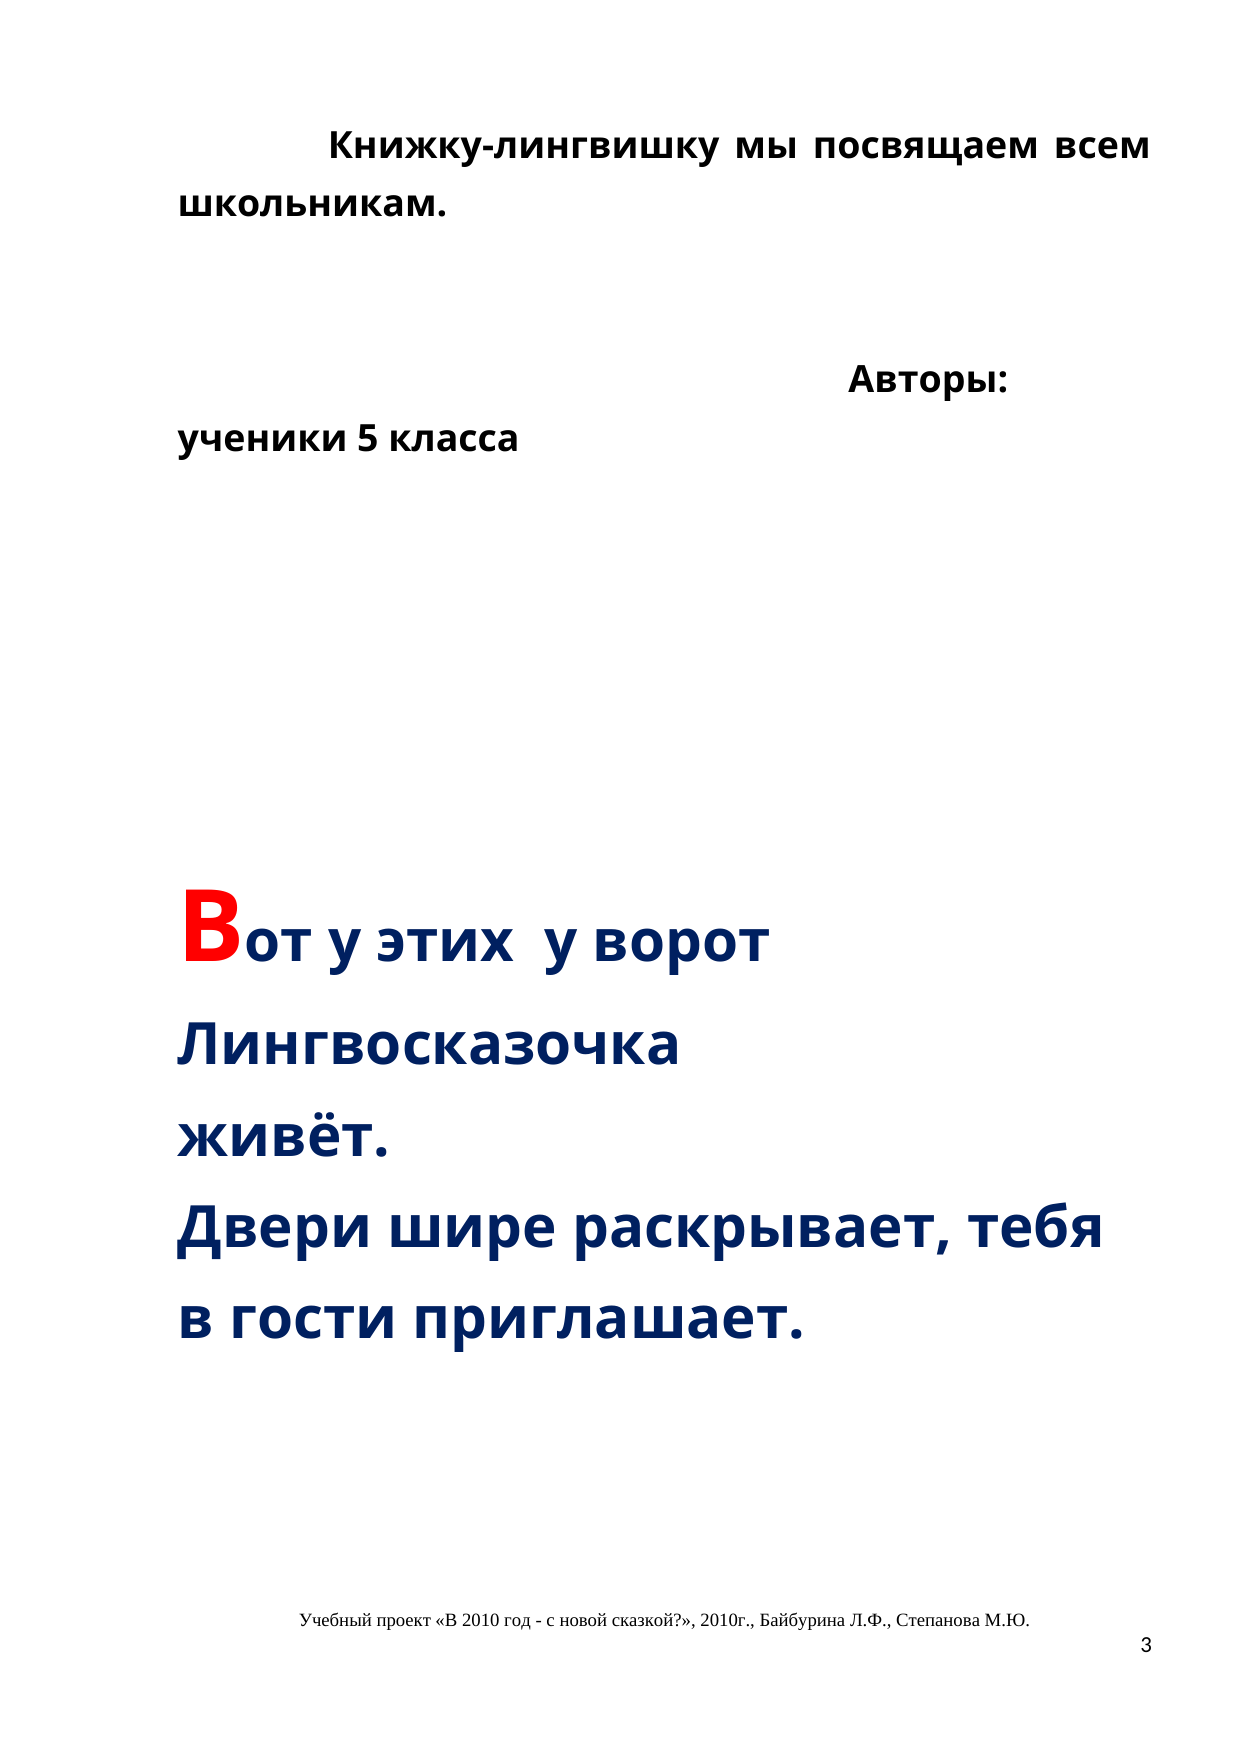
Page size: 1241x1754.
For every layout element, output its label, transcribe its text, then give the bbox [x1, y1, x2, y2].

text Двери шире раскрывает, тебя в гости приглашает. [177, 1185, 1152, 1356]
text живёт. [177, 1093, 1152, 1173]
text Авторы: ученики 5 класса [177, 353, 1152, 462]
text Вот у этих у ворот Лингвосказочка [177, 854, 1152, 1082]
text Книжку-лингвишку мы посвящаем всем школьникам. [177, 118, 1152, 228]
